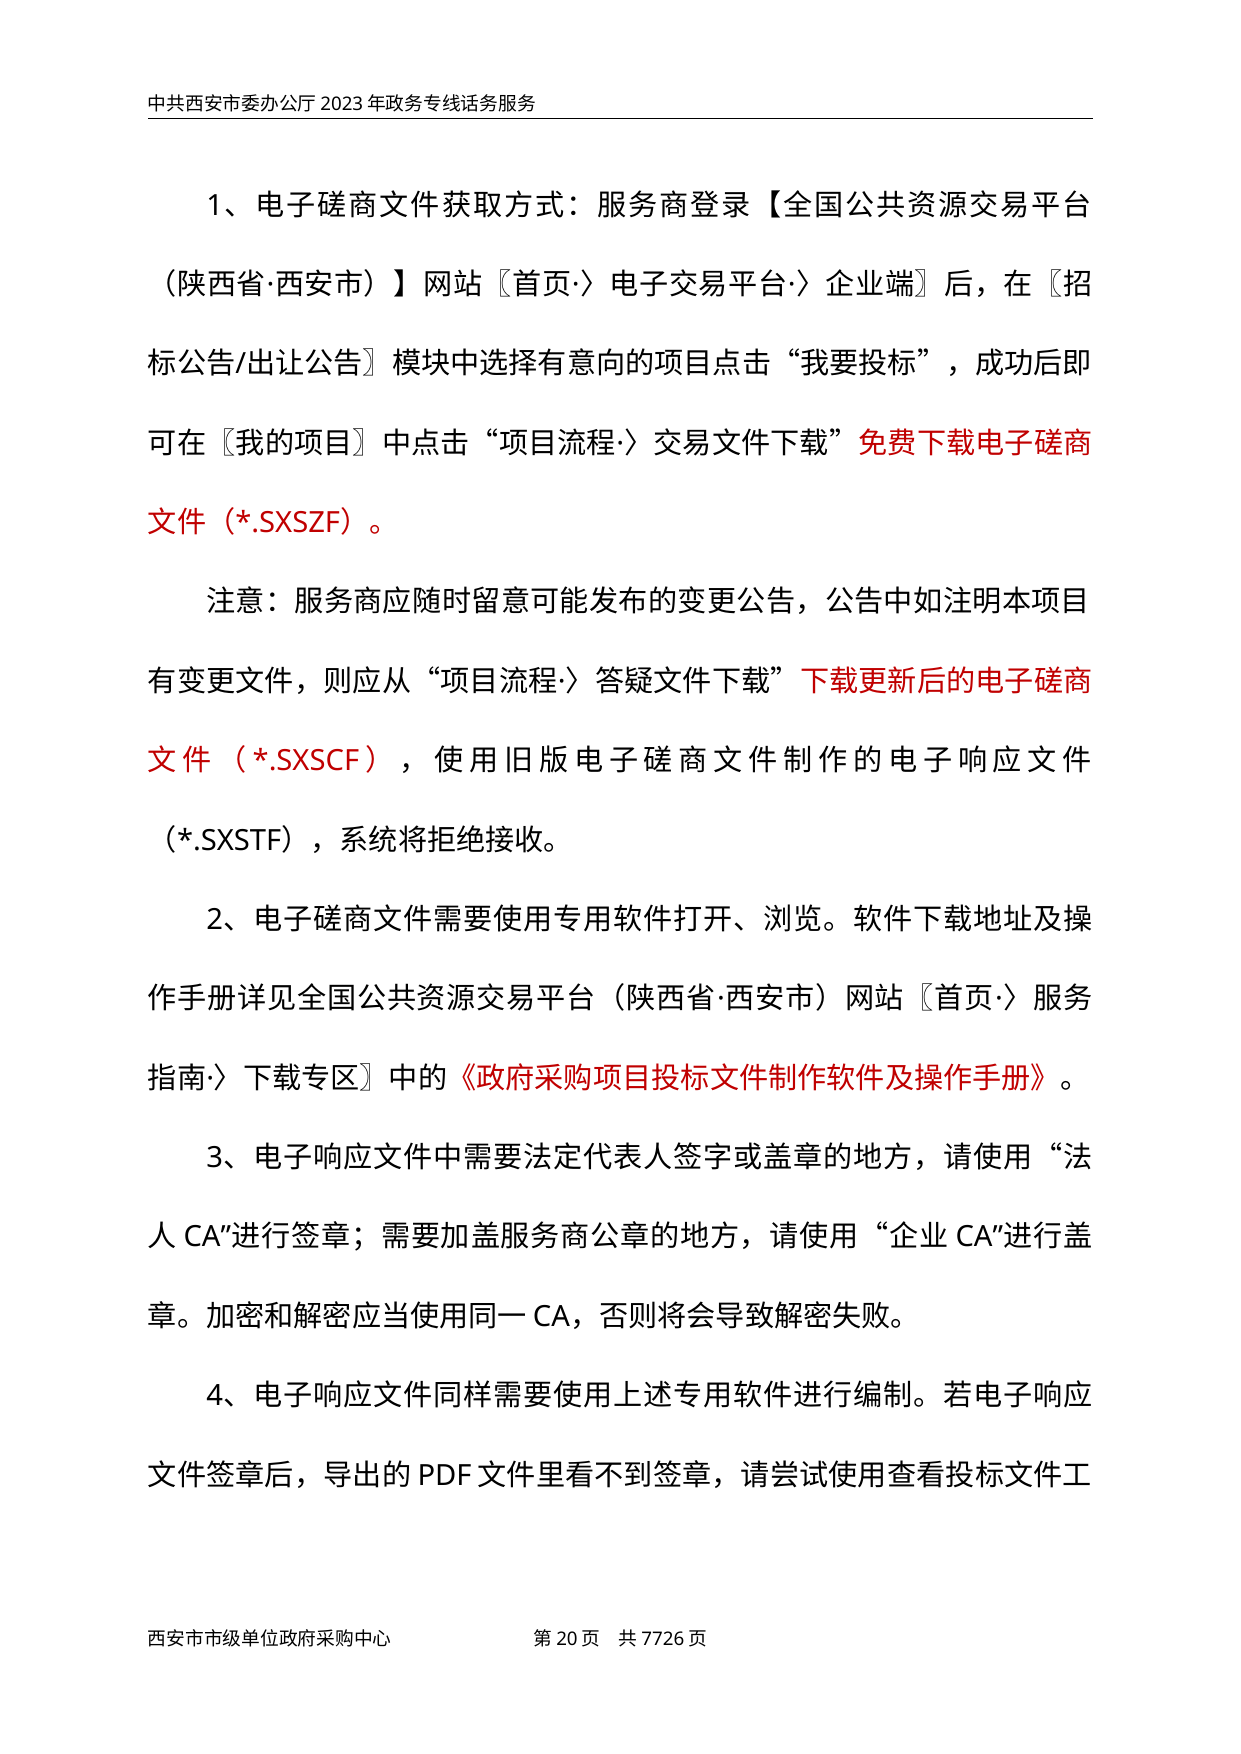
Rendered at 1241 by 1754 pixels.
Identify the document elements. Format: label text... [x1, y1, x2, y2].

text 注意：服务商应随时留意可能发布的变更公告，公告中如注明本项目有变更文件，则应从“项目流程·〉答疑文件下载”下载更新后的电子磋商文件（*.SXSCF），使用旧版电子磋商文件制作的电子响应文件（*.SXSTF），系统将拒绝接收。 [148, 559, 1093, 877]
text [148, 1353, 1093, 1512]
text 1、电子磋商文件获取方式：服务商登录【全国公共资源交易平台（陕西省·西安市）】网站〖首页·〉电子交易平台·〉企业端〗后，在〖招标公告/出让公告〗模块中选择有意向的项目点击“我要投标”，成功后即可在〖我的项目〗中点击“项目流程·〉交易文件下载”免费下载电子磋商文件（*.SXSZF）。 [148, 163, 1093, 559]
text 3、电子响应文件中需要法定代表人签字或盖章的地方，请使用“法人CA”进行签章；需要加盖服务商公章的地方，请使用“企业CA”进行盖章。加密和解密应当使用同一CA，否则将会导致解密失败。 [148, 1115, 1093, 1353]
text 2、电子磋商文件需要使用专用软件打开、浏览。软件下载地址及操作手册详见全国公共资源交易平台（陕西省·西安市）网站〖首页·〉服务指南·〉下载专区〗中的《政府采购项目投 标文件制作软件及操作手册》。 [148, 877, 1093, 1115]
